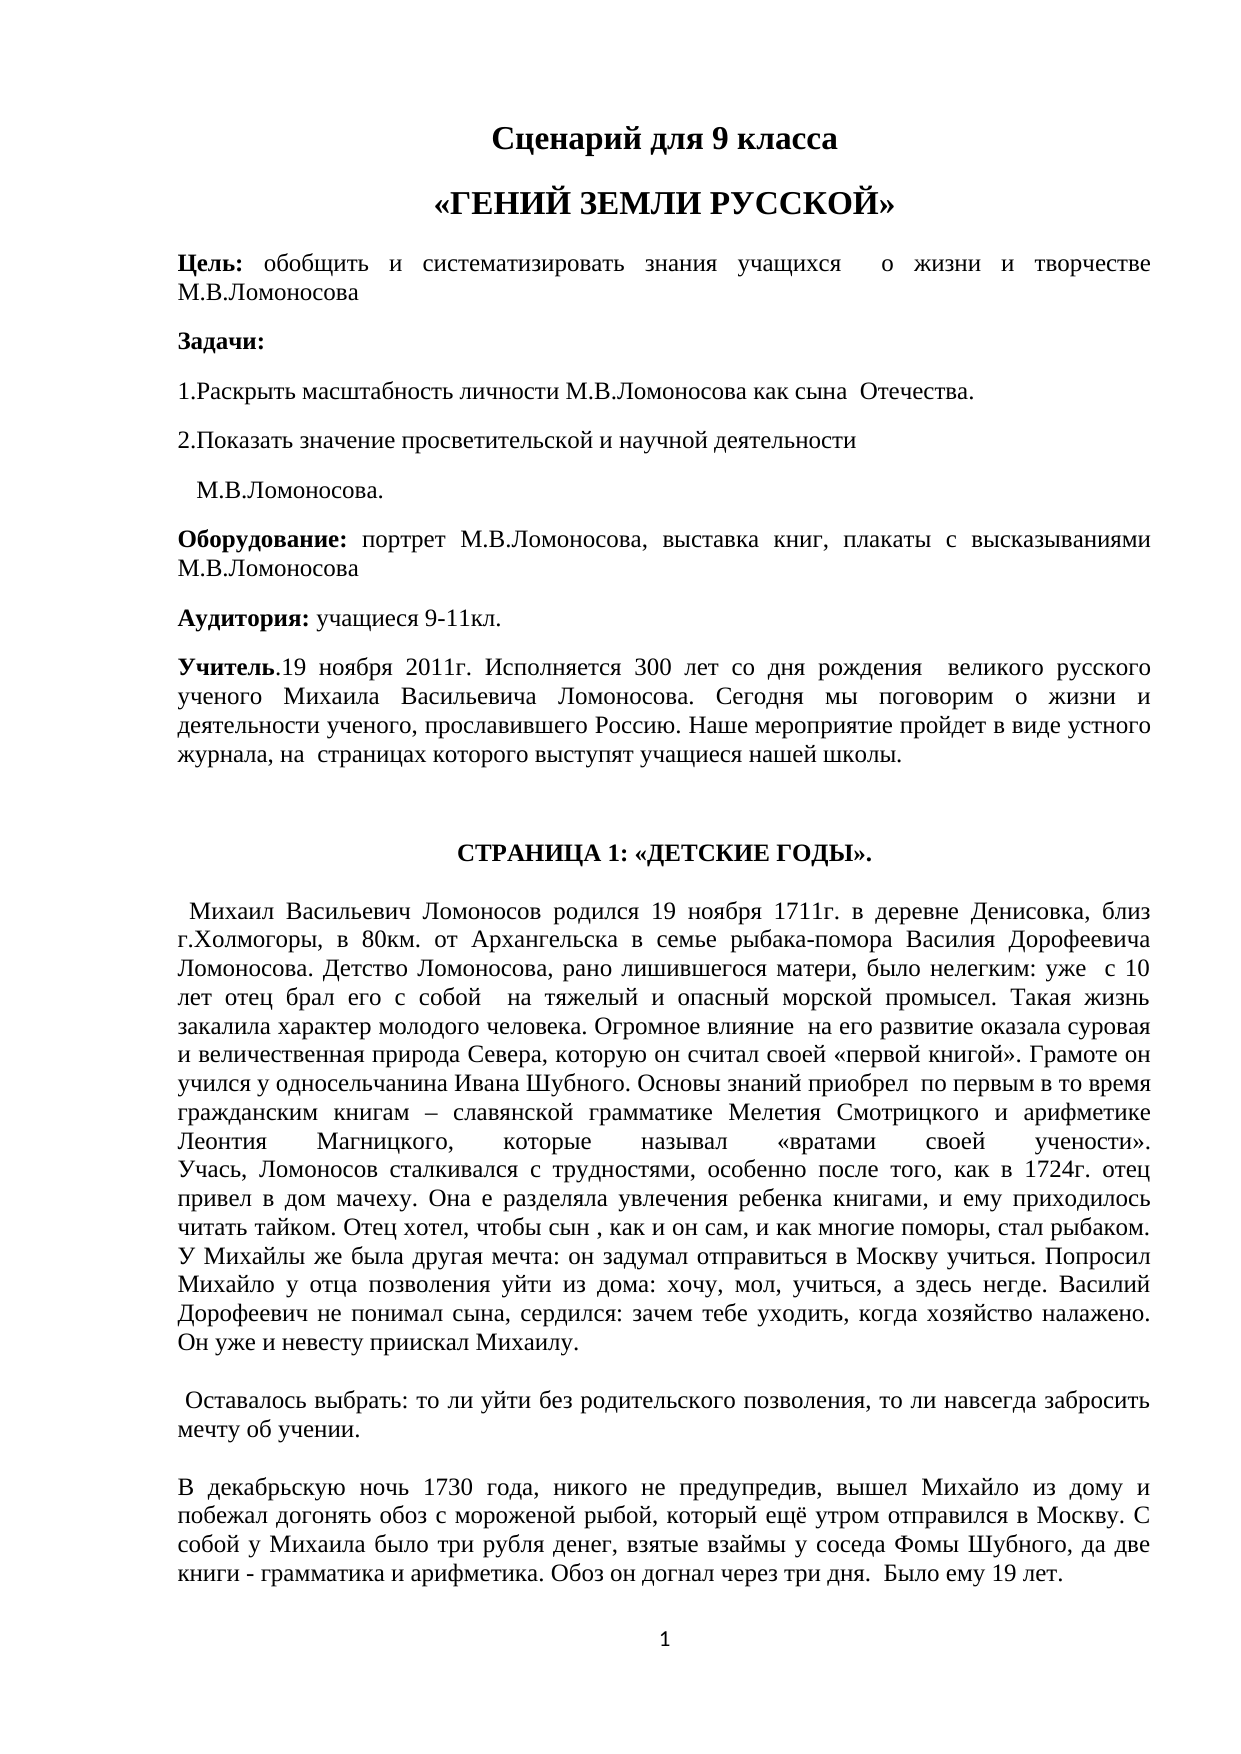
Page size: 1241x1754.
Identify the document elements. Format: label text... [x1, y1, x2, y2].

text Оборудование: портрет М.В.Ломоносова, выставка книг, плакаты с высказываниями М.В.Ломоносова [177, 524, 1152, 582]
text СТРАНИЦА 1: «ДЕТСКИЕ ГОДЫ». [177, 838, 1152, 867]
text Задачи: [177, 326, 1152, 355]
text 2.Показать значение просветительской и научной деятельности [177, 425, 1152, 454]
text 1.Раскрыть масштабность личности М.В.Ломоносова как сына Отечества. [177, 376, 1152, 404]
text «ГЕНИЙ ЗЕМЛИ РУССКОЙ» [177, 183, 1152, 221]
text Аудитория: учащиеся 9-11кл. [177, 603, 1152, 632]
text Оставалось выбрать: то ли уйти без родительского позволения, то ли навсегда забросить мечту об учении. [177, 1385, 1152, 1442]
text М.В.Ломоносова. [177, 475, 1152, 504]
text Цель: обобщить и систематизировать знания учащихся о жизни и творчестве М.В.Ломоносова [177, 248, 1152, 305]
text Михаил Васильевич Ломоносов родился 19 ноября 1711г. в деревне Денисовка, близ г.Холмогоры, в 80км. от Архангельска в семье рыбака-помора Василия Дорофеевича Ломоносова. Детство Ломоносова, рано лишившегося матери, было нелегким: уже с 10 лет отец брал его с собой на тяжелый и опасный морской промысел. Такая жизнь закалила характер молодого человека. Огромное влияние на его развитие оказала суровая и величественная природа Севера, которую он считал своей «первой книгой». Грамоте он учился у односельчанина Ивана Шубного. Основы знаний приобрел по первым в то время гражданским книгам – славянской грамматике Мелетия Смотрицкого и арифметике Леонтия Магницкого, которые называл «вратами своей учености». Учась, Ломоносов сталкивался с трудностями, особенно после того, как в 1724г. отец привел в дом мачеху. Она е разделяла увлечения ребенка книгами, и ему приходилось читать тайком. Отец хотел, чтобы сын , как и он сам, и как многие поморы, стал рыбаком. У Михайлы же была другая мечта: он задумал отправиться в Москву учиться. Попросил Михайло у отца позволения уйти из дома: хочу, мол, учиться, а здесь негде. Василий Дорофеевич не понимал сына, сердился: зачем тебе уходить, когда хозяйство налажено. Он уже и невесту приискал Михаилу. [177, 896, 1152, 1356]
text В декабрьскую ночь 1730 года, никого не предупредив, вышел Михайло из дому и побежал догонять обоз с мороженой рыбой, который ещё утром отправился в Москву. С собой у Михаила было три рубля денег, взятые взаймы у соседа Фомы Шубного, да две книги - грамматика и арифметика. Обоз он догнал через три дня. Было ему 19 лет. [177, 1472, 1152, 1587]
text Учитель.19 ноября 2011г. Исполняется 300 лет со дня рождения великого русского ученого Михаила Васильевича Ломоносова. Сегодня мы поговорим о жизни и деятельности ученого, прославившего Россию. Наше мероприятие пройдет в виде устного журнала, на страницах которого выступят учащиеся нашей школы. [177, 652, 1152, 767]
text Сценарий для 9 класса [177, 118, 1152, 156]
